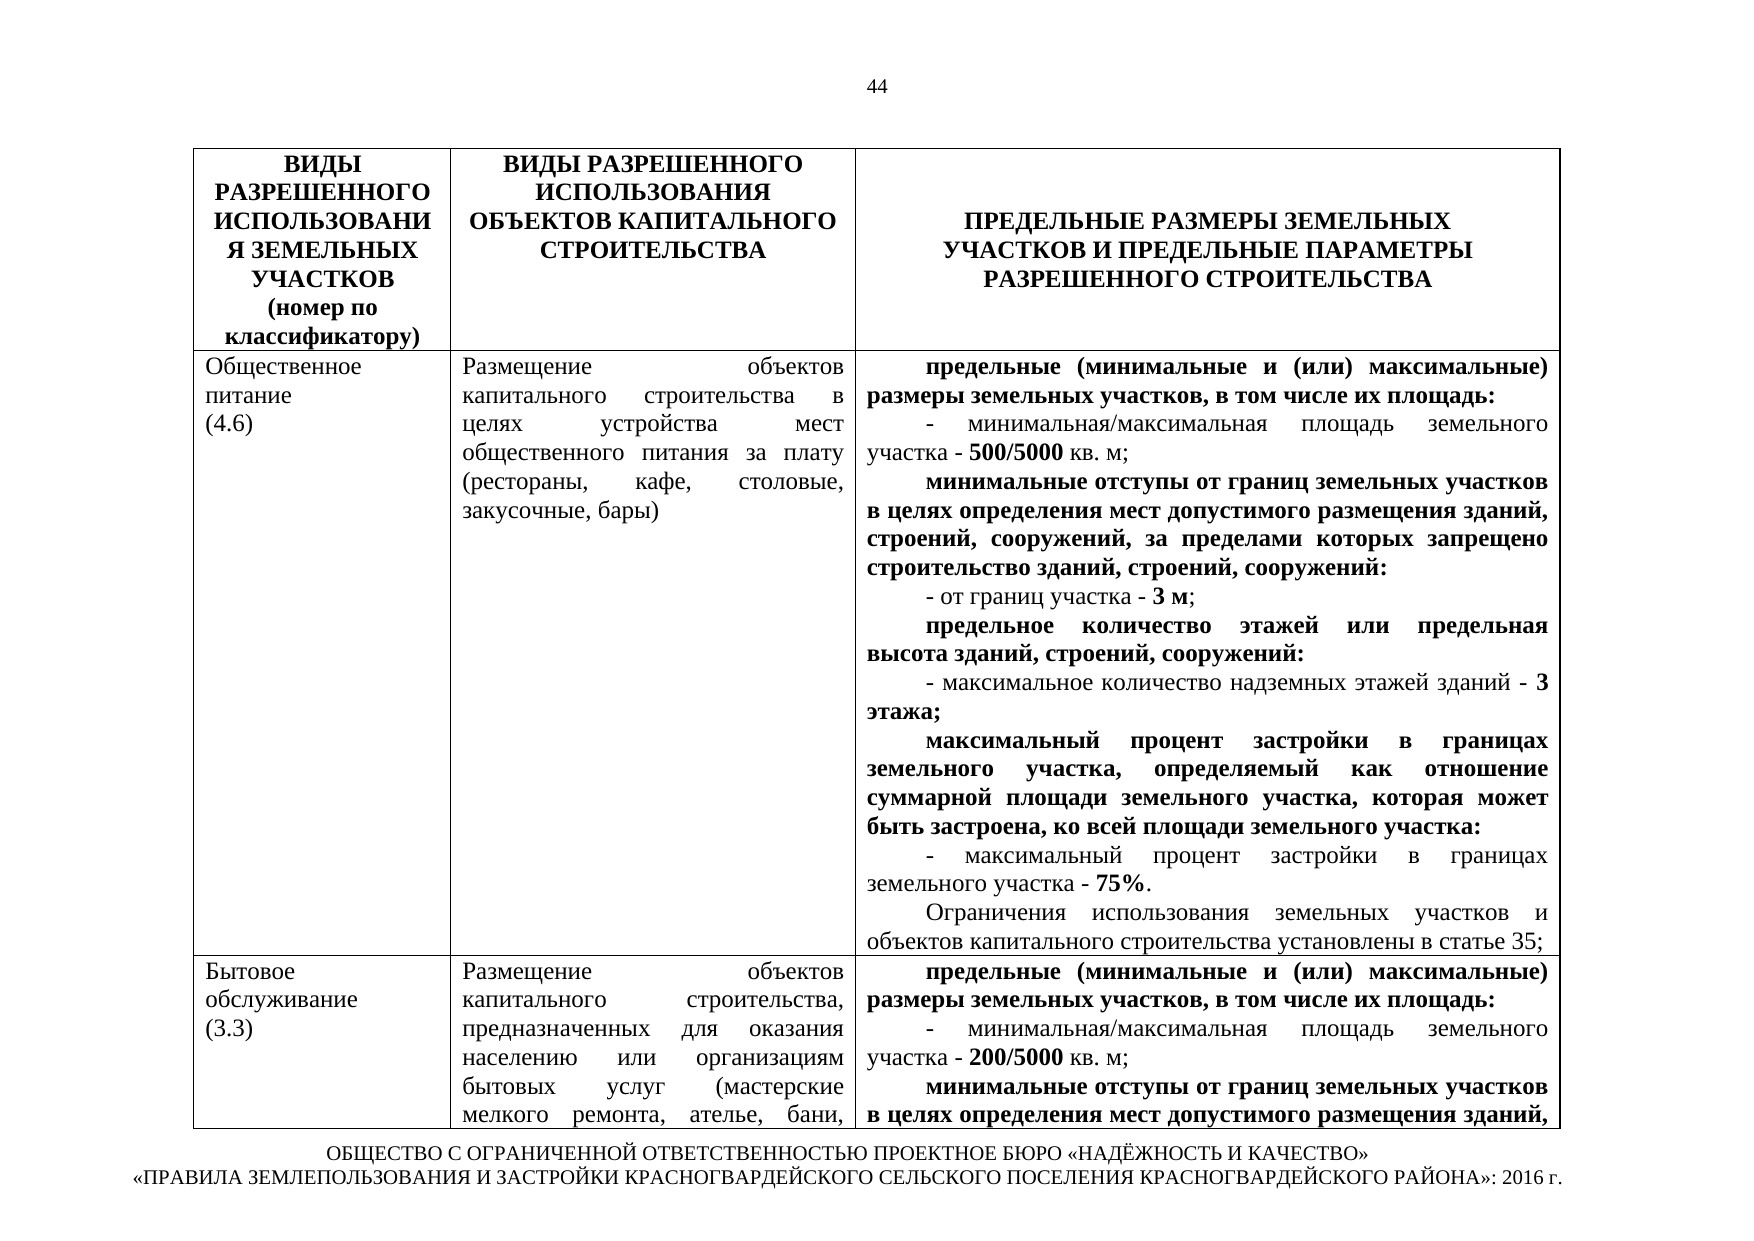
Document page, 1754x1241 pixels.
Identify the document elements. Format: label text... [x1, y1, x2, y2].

table_cell Общественное питание (4.6) [194, 351, 450, 955]
table_cell Бытовое обслуживание (3.3) [194, 956, 450, 1128]
table_cell Размещение объектов капитального строительства в целях устройства мест общественного питания за плату (рестораны, кафе, столовые, закусочные, бары) [451, 351, 855, 955]
table_header ВИДЫ РАЗРЕШЕННОГО ИСПОЛЬЗОВАНИЯ ЗЕМЕЛЬНЫХ УЧАСТКОВ (номер по классификатору) [194, 149, 450, 350]
table_header ВИДЫ РАЗРЕШЕННОГО ИСПОЛЬЗОВАНИЯ ОБЪЕКТОВ КАПИТАЛЬНОГО СТРОИТЕЛЬСТВА [451, 149, 855, 350]
table_header ПРЕДЕЛЬНЫЕ РАЗМЕРЫ ЗЕМЕЛЬНЫХ УЧАСТКОВ И ПРЕДЕЛЬНЫЕ ПАРАМЕТРЫ РАЗРЕШЕННОГО СТРОИТЕЛЬСТВА [856, 149, 1559, 350]
